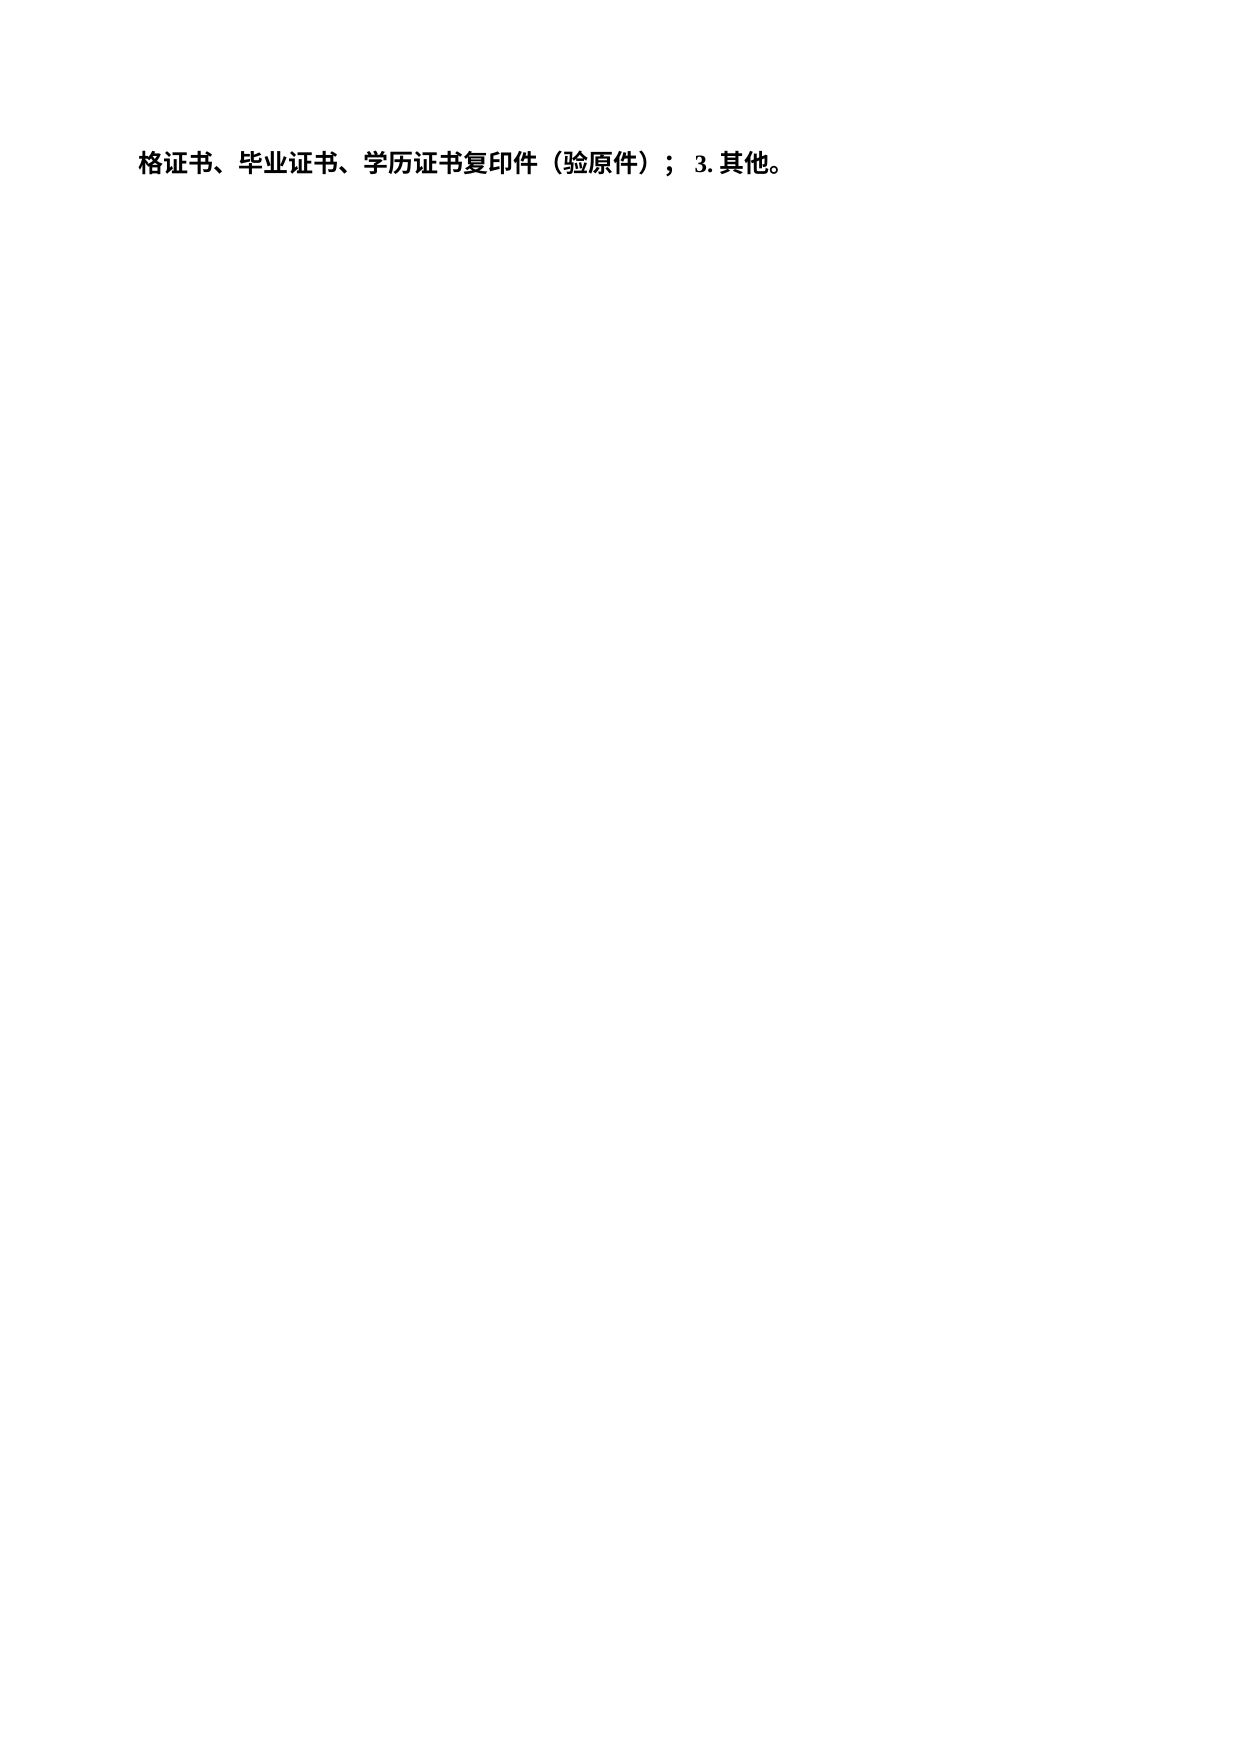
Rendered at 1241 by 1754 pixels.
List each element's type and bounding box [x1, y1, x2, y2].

text [138, 129, 1064, 194]
